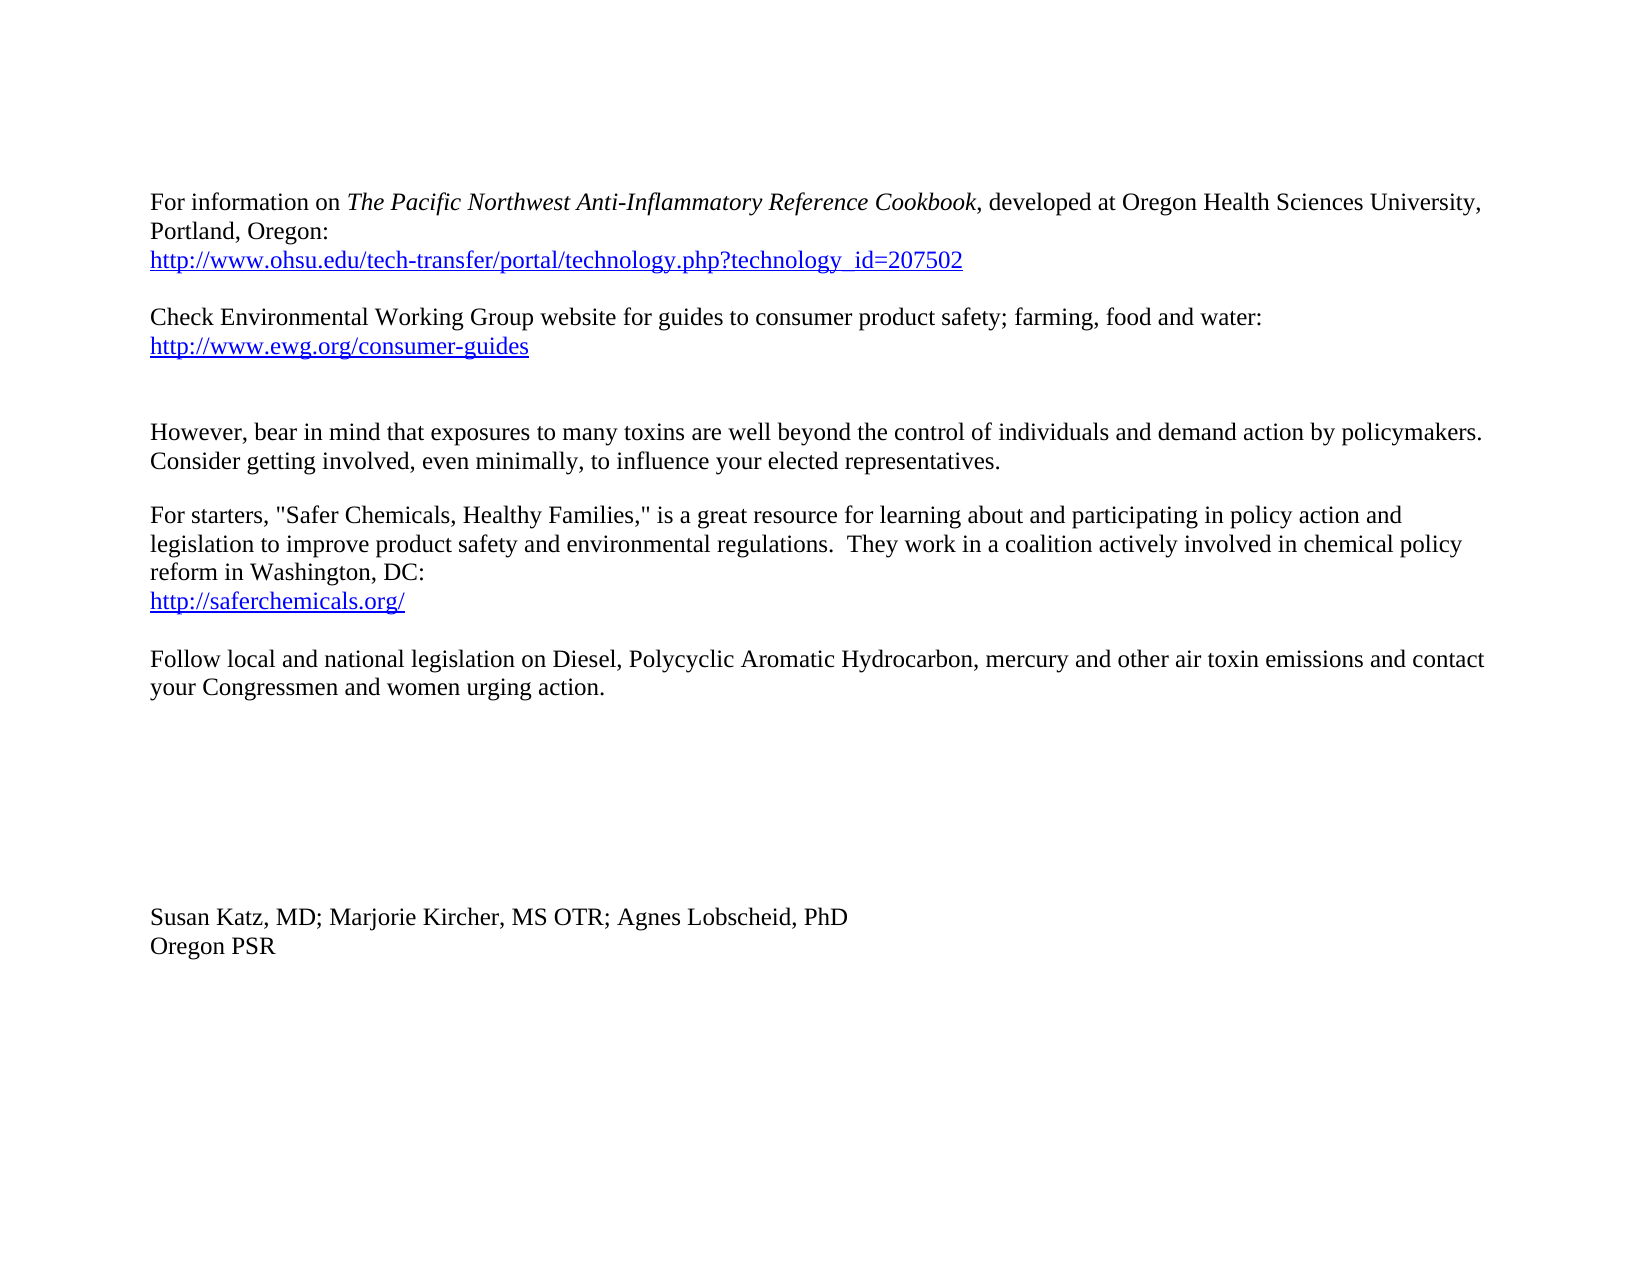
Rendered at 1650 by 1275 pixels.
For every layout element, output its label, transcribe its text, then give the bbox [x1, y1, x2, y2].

text http://www.ohsu.edu/tech-transfer/portal/technology.php?technology_id=207502 [150, 245, 1500, 274]
text However, bear in mind that exposures to many toxins are well beyond the control of individuals and demand action by policymakers. Consider getting involved, even minimally, to influence your elected representatives. [150, 417, 1500, 475]
text For information on The Pacific Northwest Anti-Inflammatory Reference Cookbook, developed at Oregon Health Sciences University, Portland, Oregon: [150, 187, 1500, 245]
text Follow local and national legislation on Diesel, Polycyclic Aromatic Hydrocarbon, mercury and other air toxin emissions and contact your Congressmen and women urging action. [150, 644, 1500, 701]
text For starters, "Safer Chemicals, Healthy Families," is a great resource for learning about and participating in policy action and legislation to improve product safety and environmental regulations. They work in a coalition actively involved in chemical policy reform in Washington, DC: [150, 500, 1500, 586]
text Check Environmental Working Group website for guides to consumer product safety; farming, food and water: [150, 302, 1500, 331]
text http://www.ewg.org/consumer-guides [150, 331, 1500, 360]
text Susan Katz, MD; Marjorie Kircher, MS OTR; Agnes Lobscheid, PhD [150, 902, 1500, 931]
text http://saferchemicals.org/ [150, 586, 1500, 615]
text Oregon PSR [150, 931, 1500, 960]
